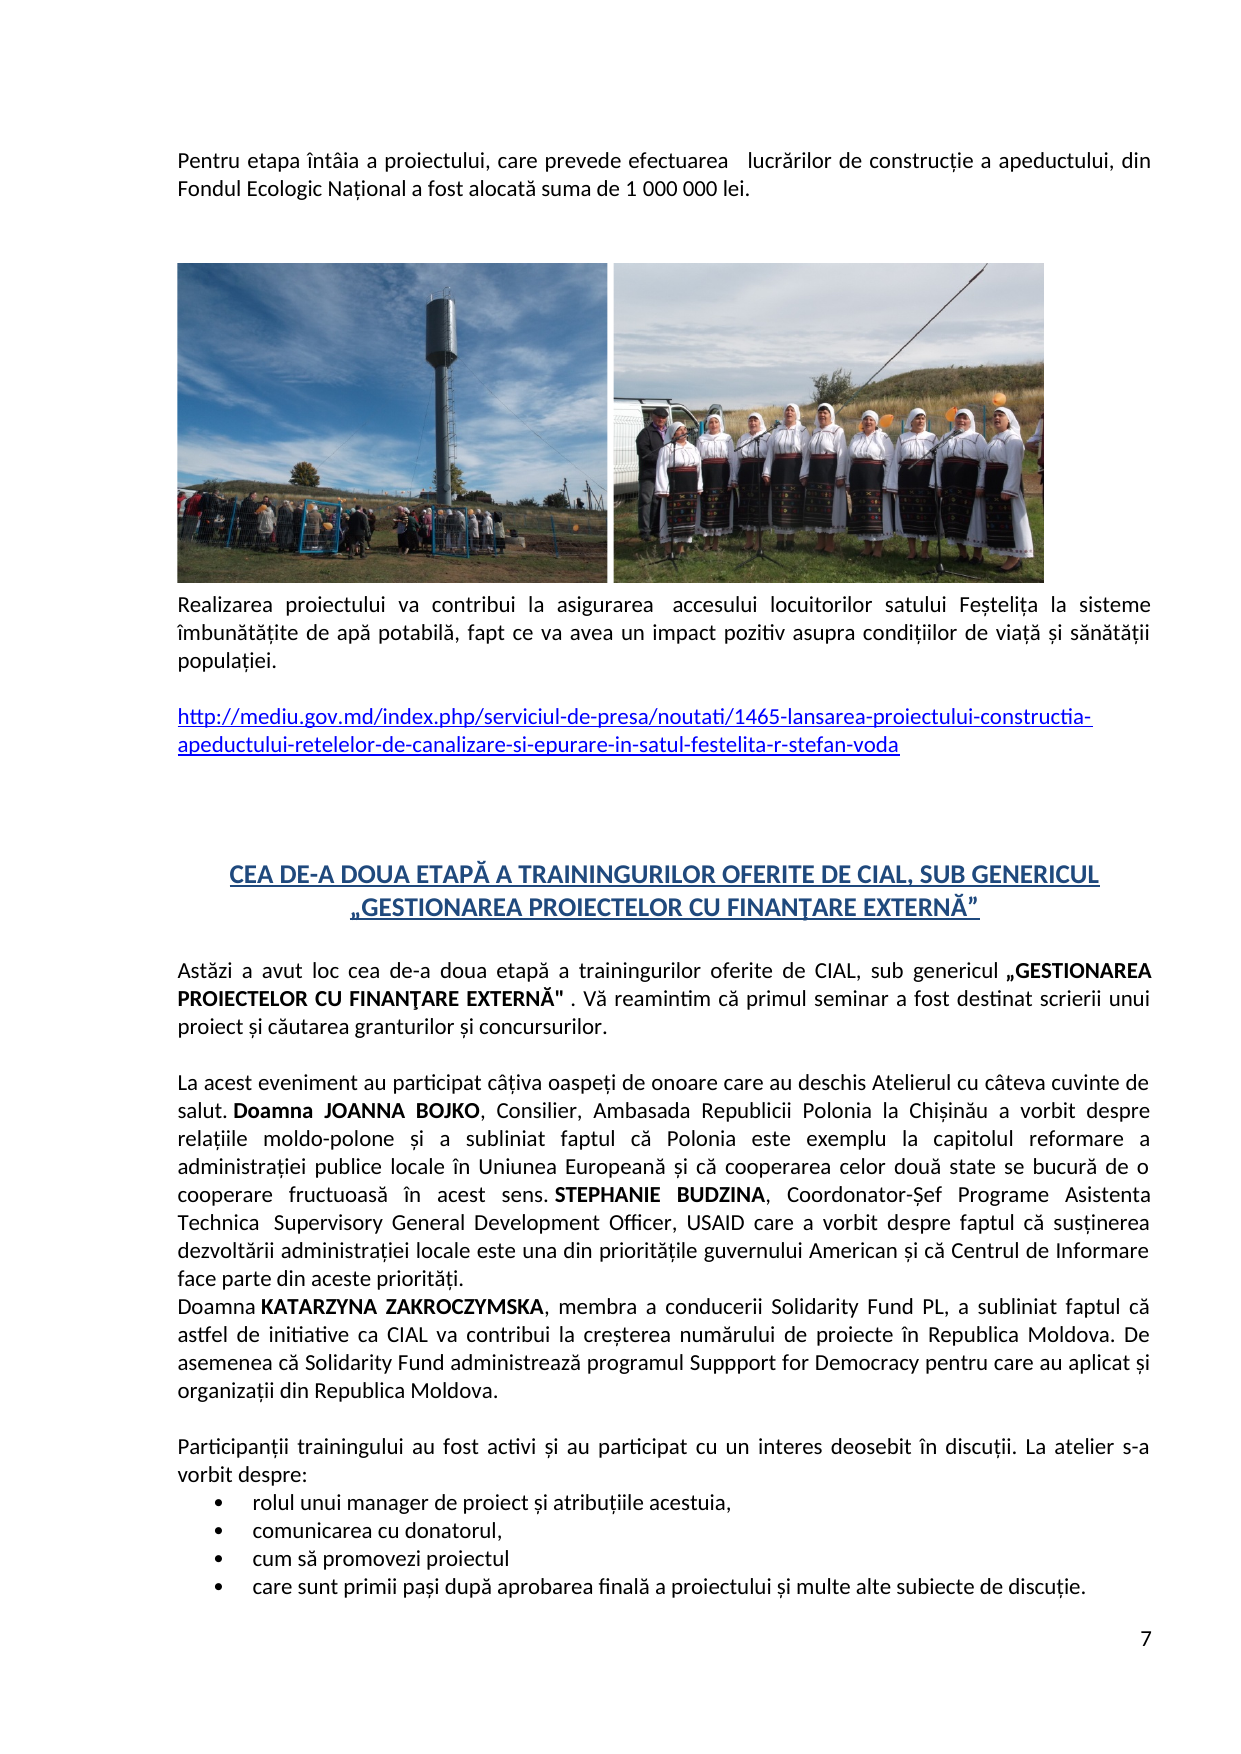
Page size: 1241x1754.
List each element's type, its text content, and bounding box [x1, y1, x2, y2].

text Astăzi a avut loc cea de-a doua etapă a trainingurilor oferite de CIAL, sub genericul „GESTIONAREA PROIECTELOR CU FINANŢARE EXTERNĂ" . Vă reamintim că primul seminar a fost destinat scrierii unui proiect și căutarea granturilor și concursurilor. [177, 956, 1152, 1040]
list comunicarea cu donatorul, [215, 1516, 1152, 1544]
picture [177, 263, 608, 583]
text Participanții trainingului au fost activi și au participat cu un interes deosebit în discuții. La atelier s-a vorbit despre: [177, 1432, 1152, 1488]
text La acest eveniment au participat câțiva oaspeți de onoare care au deschis Atelierul cu câteva cuvinte de salut. Doamna JOANNA BOJKO, Consilier, Ambasada Republicii Polonia la Chișinău a vorbit despre relațiile moldo-polone și a subliniat faptul că Polonia este exemplu la capitolul reformare a administrației publice locale în Uniunea Europeană și că cooperarea celor două state se bucură de o cooperare fructuoasă în acest sens. STEPHANIE BUDZINA, Coordonator-Șef Programe Asistenta Technica Supervisory General Development Officer, USAID care a vorbit despre faptul că susținerea dezvoltării administrației locale este una din prioritățile guvernului American și că Centrul de Informare face parte din aceste priorități. [177, 1068, 1152, 1292]
list cum să promovezi proiectul [215, 1544, 1152, 1572]
text CEA DE-A DOUA ETAPĂ A TRAININGURILOR OFERITE DE CIAL, SUB GENERICUL „GESTIONAREA PROIECTELOR CU FINANŢARE EXTERNĂ” [177, 857, 1152, 923]
list rolul unui manager de proiect și atribuțiile acestuia, [215, 1488, 1152, 1516]
picture [613, 263, 1044, 583]
list care sunt primii pași după aprobarea finală a proiectului și multe alte subiecte de discuție. [215, 1572, 1152, 1601]
text Pentru etapa întâia a proiectului, care prevede efectuarea lucrărilor de construcție a apeductului, din Fondul Ecologic Național a fost alocată suma de 1 000 000 lei. [177, 118, 1152, 202]
text Doamna KATARZYNA ZAKROCZYMSKA, membra a conducerii Solidarity Fund PL, a subliniat faptul că astfel de initiative ca CIAL va contribui la creșterea numărului de proiecte în Republica Moldova. De asemenea că Solidarity Fund administrează programul Suppport for Democracy pentru care au aplicat și organizații din Republica Moldova. [177, 1292, 1152, 1404]
text http://mediu.gov.md/index.php/serviciul-de-presa/noutati/1465-lansarea-proiectului-constructia-apeductului-retelelor-de-canalizare-si-epurare-in-satul-festelita-r-stefan-voda [177, 702, 1152, 758]
